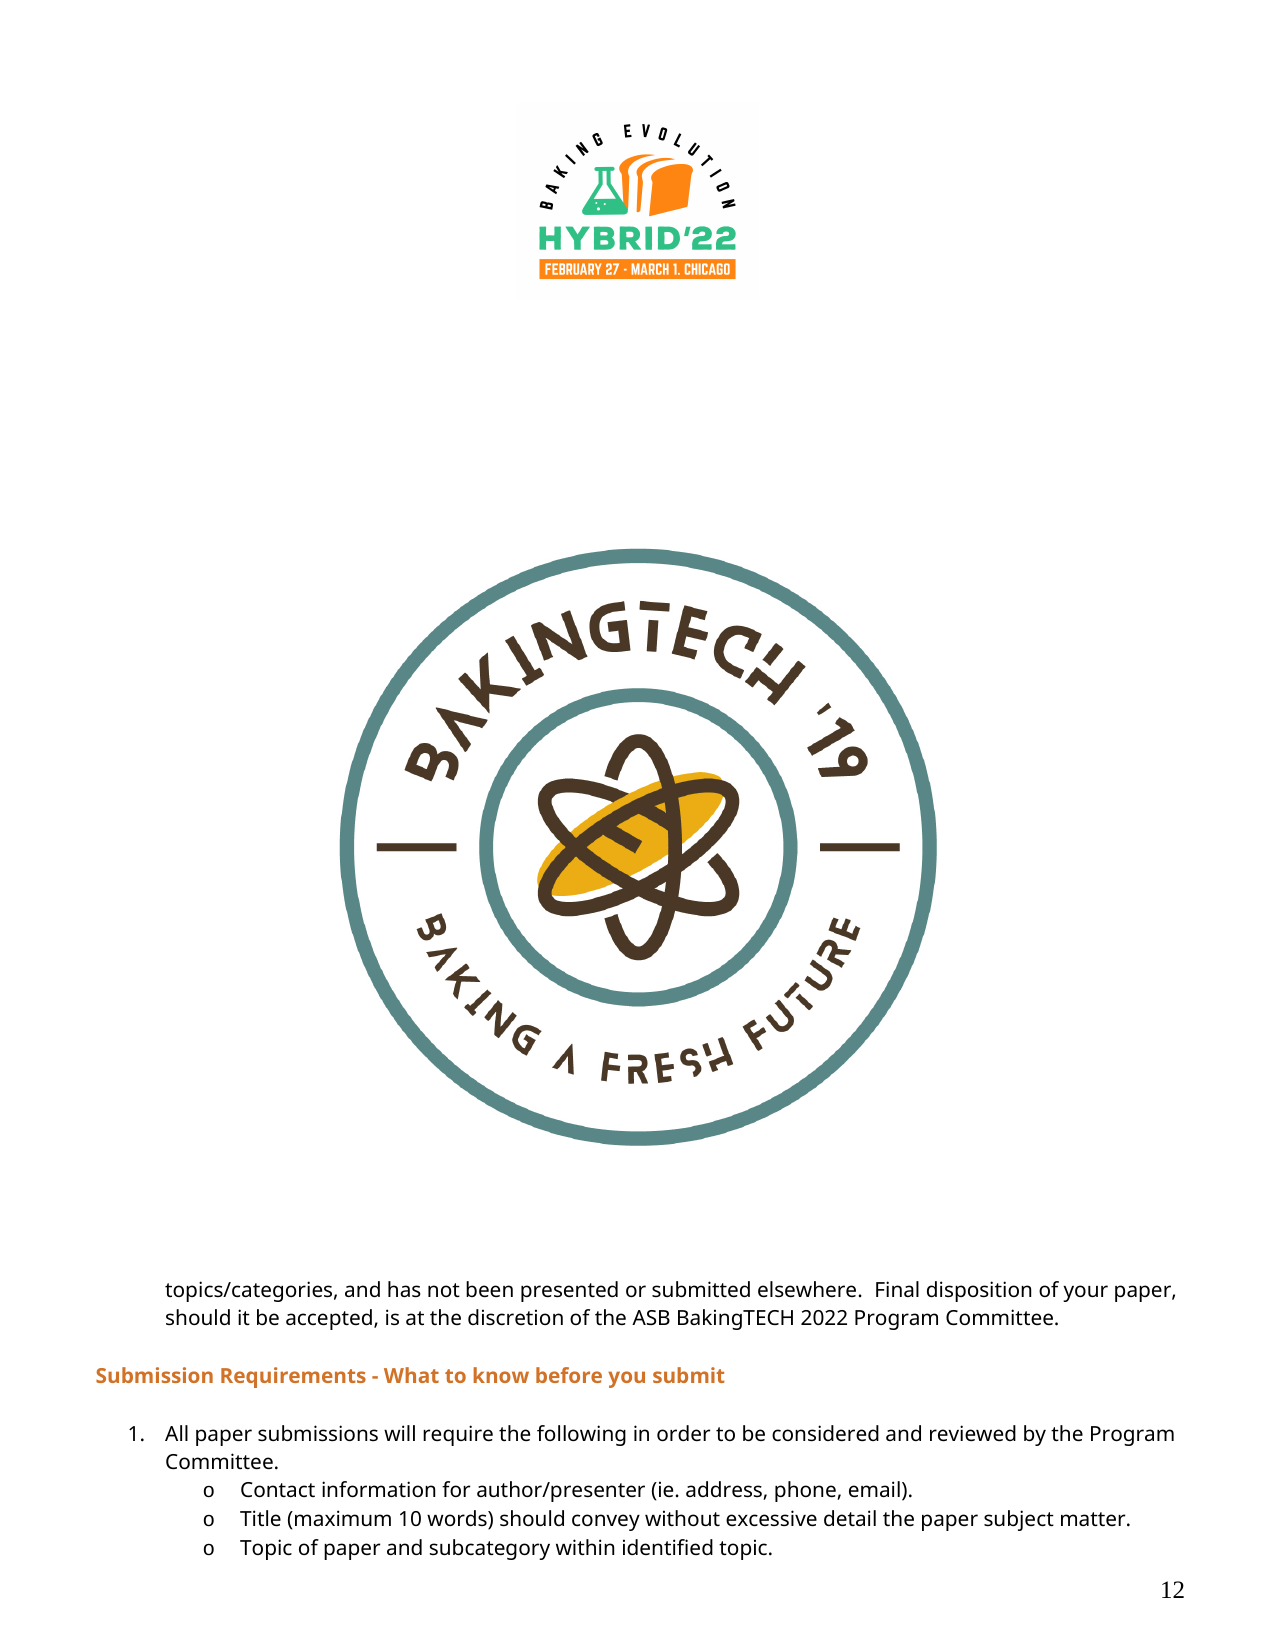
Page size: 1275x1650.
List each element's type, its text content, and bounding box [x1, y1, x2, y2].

picture [90, 103, 1186, 1276]
list Title (maximum 10 words) should convey without excessive detail the paper subject matter. [202, 1504, 1185, 1533]
list Contact information for author/presenter (ie. address, phone, email). [202, 1476, 1185, 1504]
list All paper submissions will require the following in order to be considered and reviewed by the Program Committee. [127, 1419, 1185, 1476]
list Topic of paper and subcategory within identified topic. [202, 1533, 1185, 1561]
list Due to the size and time demands of BakingTECH, it is not possible to guarantee time for all paper submissions. Priority will be given to work which is original, concentrates on the BakingTECH 2022 topics/categories, and has not been presented or submitted elsewhere. Final disposition of your paper, should it be accepted, is at the discretion of the ASB BakingTECH 2022 Program Committee. [90, 1276, 1185, 1332]
subtitle Submission Requirements - What to know before you submit [90, 1361, 1185, 1389]
